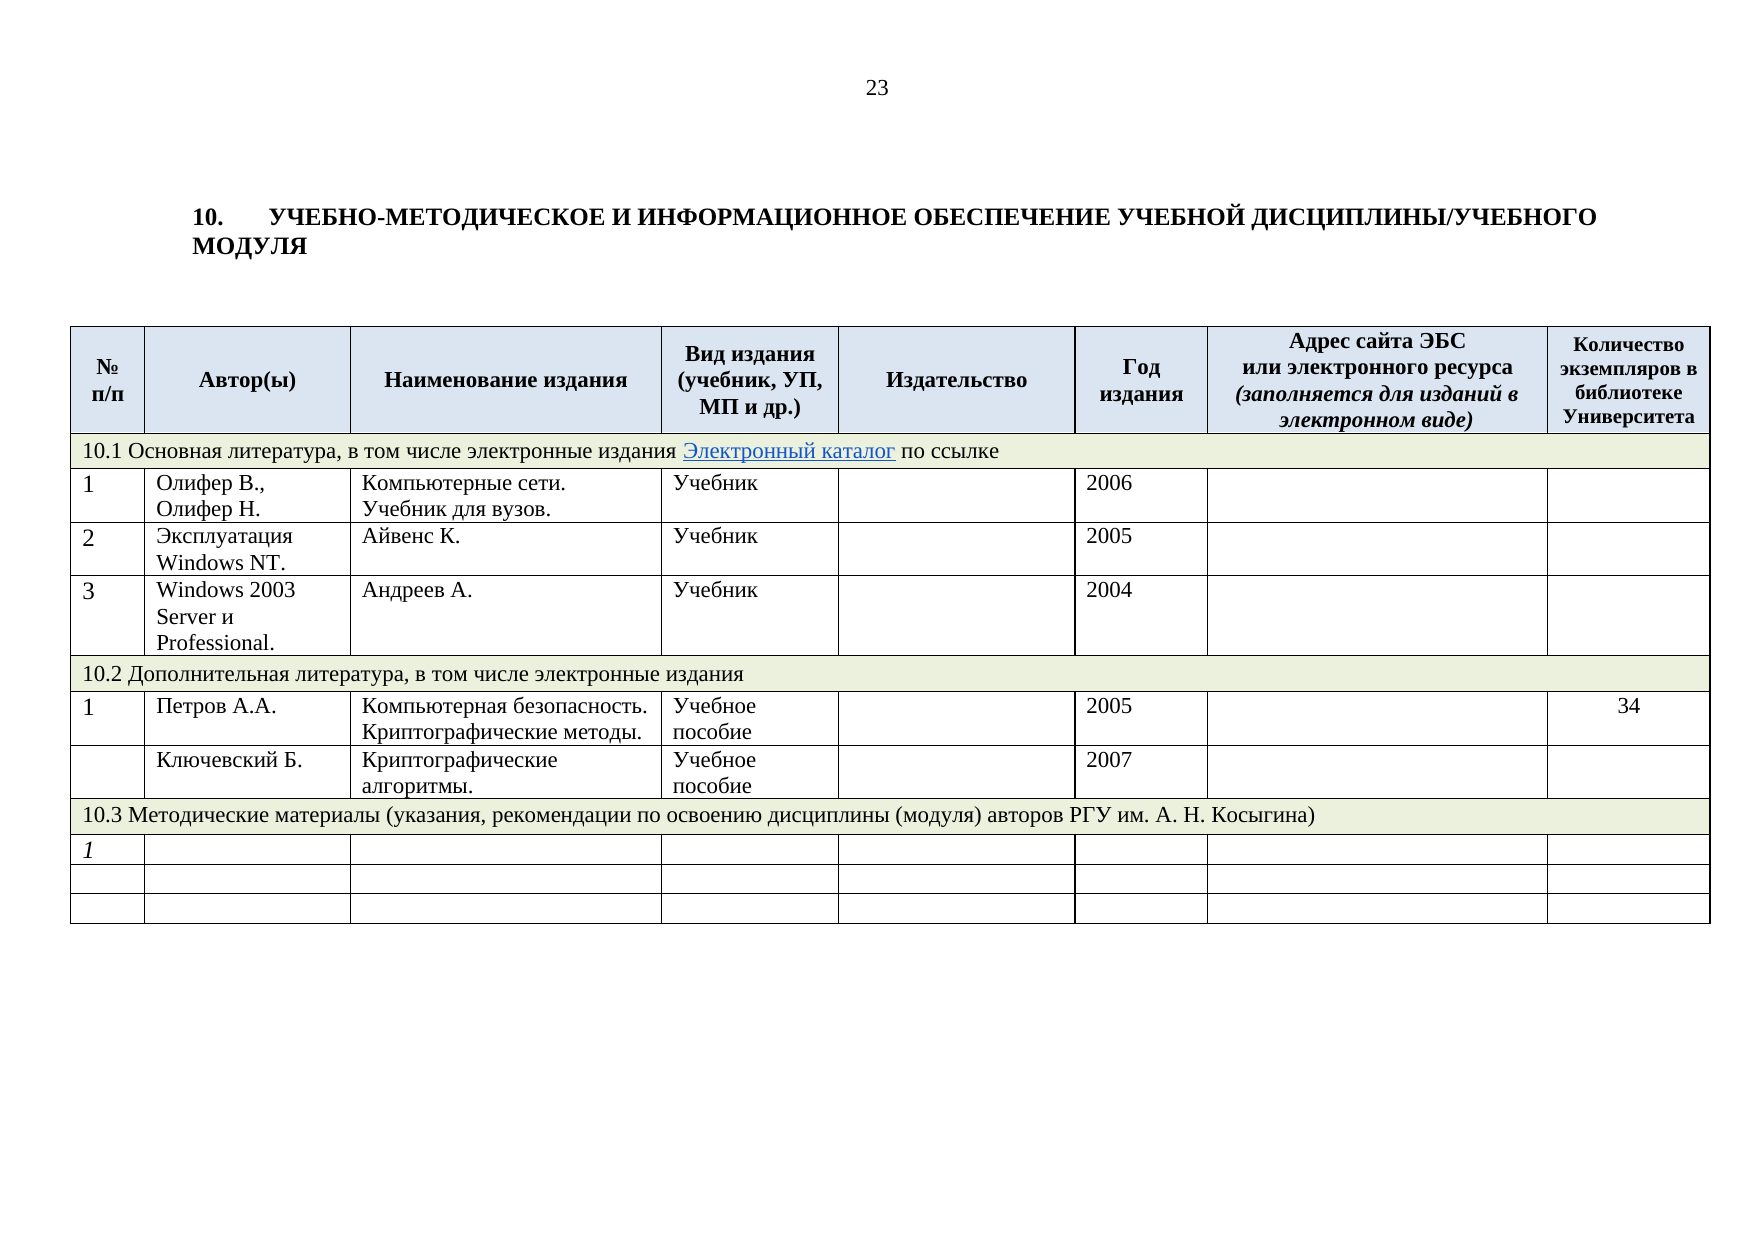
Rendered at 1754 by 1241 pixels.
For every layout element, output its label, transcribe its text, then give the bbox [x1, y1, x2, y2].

table_cell Олифер В., Олифер Н. [145, 469, 350, 522]
table_cell [839, 469, 1074, 522]
table_cell Андреев А. [351, 576, 661, 655]
table_header Наименование издания [351, 327, 661, 432]
table_header Издательство [839, 327, 1074, 432]
table_cell 1 [71, 469, 144, 522]
table_cell Учебник [662, 469, 838, 522]
table_cell 10.3 Методические материалы (указания, рекомендации по освоению дисциплины (модуля) авторов РГУ им. А. Н. Косыгина) [71, 799, 1709, 834]
table_cell Windows 2003 Server и Professional. [145, 576, 350, 655]
table_cell [351, 835, 661, 863]
table_cell [1208, 576, 1547, 655]
table_cell 1 [71, 692, 144, 744]
table_cell [71, 894, 144, 923]
table_cell [1548, 865, 1709, 893]
table_cell [71, 746, 144, 798]
table_cell [145, 835, 350, 863]
table_cell [1076, 835, 1207, 863]
table_cell [1548, 469, 1709, 522]
table_cell Компьютерная безопасность. Криптографические методы. [351, 692, 661, 744]
table_cell [145, 894, 350, 923]
table_cell Компьютерные сети. Учебник для вузов. [351, 469, 661, 522]
table_cell [1548, 746, 1709, 798]
table_header Вид издания (учебник, УП, МП и др.) [662, 327, 838, 432]
table_cell [1548, 576, 1709, 655]
table_cell Ключевский Б. [145, 746, 350, 798]
table_cell [1208, 865, 1547, 893]
table_cell [1208, 835, 1547, 863]
table_header Адрес сайта ЭБС или электронного ресурса (заполняется для изданий в электронном виде) [1208, 327, 1547, 432]
table_header № п/п [71, 327, 144, 432]
table_cell 2004 [1076, 576, 1207, 655]
table_cell Айвенс К. [351, 523, 661, 575]
table_cell [351, 894, 661, 923]
table_cell 10.1 Основная литература, в том числе электронные издания Электронный каталог по ссылке [71, 434, 1709, 468]
table_cell 34 [1548, 692, 1709, 744]
table_header Год издания [1076, 327, 1207, 432]
table_cell [662, 894, 838, 923]
table_cell [1548, 523, 1709, 575]
table_cell [839, 865, 1074, 893]
table_cell 2 [71, 523, 144, 575]
table_cell Учебное пособие [662, 692, 838, 744]
table_cell 2005 [1076, 692, 1207, 744]
table_cell 2006 [1076, 469, 1207, 522]
table_cell 10.2 Дополнительная литература, в том числе электронные издания [71, 656, 1709, 691]
table_cell [1548, 894, 1709, 923]
table_cell Учебник [662, 576, 838, 655]
table_cell 1 [71, 835, 144, 863]
table_cell [1208, 523, 1547, 575]
table_cell 3 [71, 576, 144, 655]
table_cell [351, 865, 661, 893]
table_cell [1076, 865, 1207, 893]
table_cell 2005 [1076, 523, 1207, 575]
table_cell [1208, 894, 1547, 923]
table_cell [839, 523, 1074, 575]
table_header Автор(ы) [145, 327, 350, 432]
table_cell 2007 [1076, 746, 1207, 798]
table_cell [1076, 894, 1207, 923]
table_cell [1208, 746, 1547, 798]
table_cell [71, 865, 144, 893]
table_cell [839, 576, 1074, 655]
list УЧЕБНО-МЕТОДИЧЕСКОЕ И ИНФОРМАЦИОННОЕ ОБЕСПЕЧЕНИЕ УЧЕБНОЙ ДИСЦИПЛИНЫ/УЧЕБНОГО МОДУЛЯ [192, 202, 1636, 260]
table_cell Учебное пособие [662, 746, 838, 798]
table_cell [662, 865, 838, 893]
table_cell [1548, 835, 1709, 863]
table_cell [839, 692, 1074, 744]
table_cell [839, 746, 1074, 798]
table_cell [145, 865, 350, 893]
table_cell [839, 835, 1074, 863]
table_cell Криптографические алгоритмы. [351, 746, 661, 798]
table_cell [1208, 692, 1547, 744]
table_cell [839, 894, 1074, 923]
table_cell [1208, 469, 1547, 522]
table_cell Эксплуатация Windows NT. [145, 523, 350, 575]
table_cell Петров А.А. [145, 692, 350, 744]
table_header Количество экземпляров в библиотеке Университета [1548, 327, 1709, 432]
table_cell Учебник [662, 523, 838, 575]
table_cell [662, 835, 838, 863]
